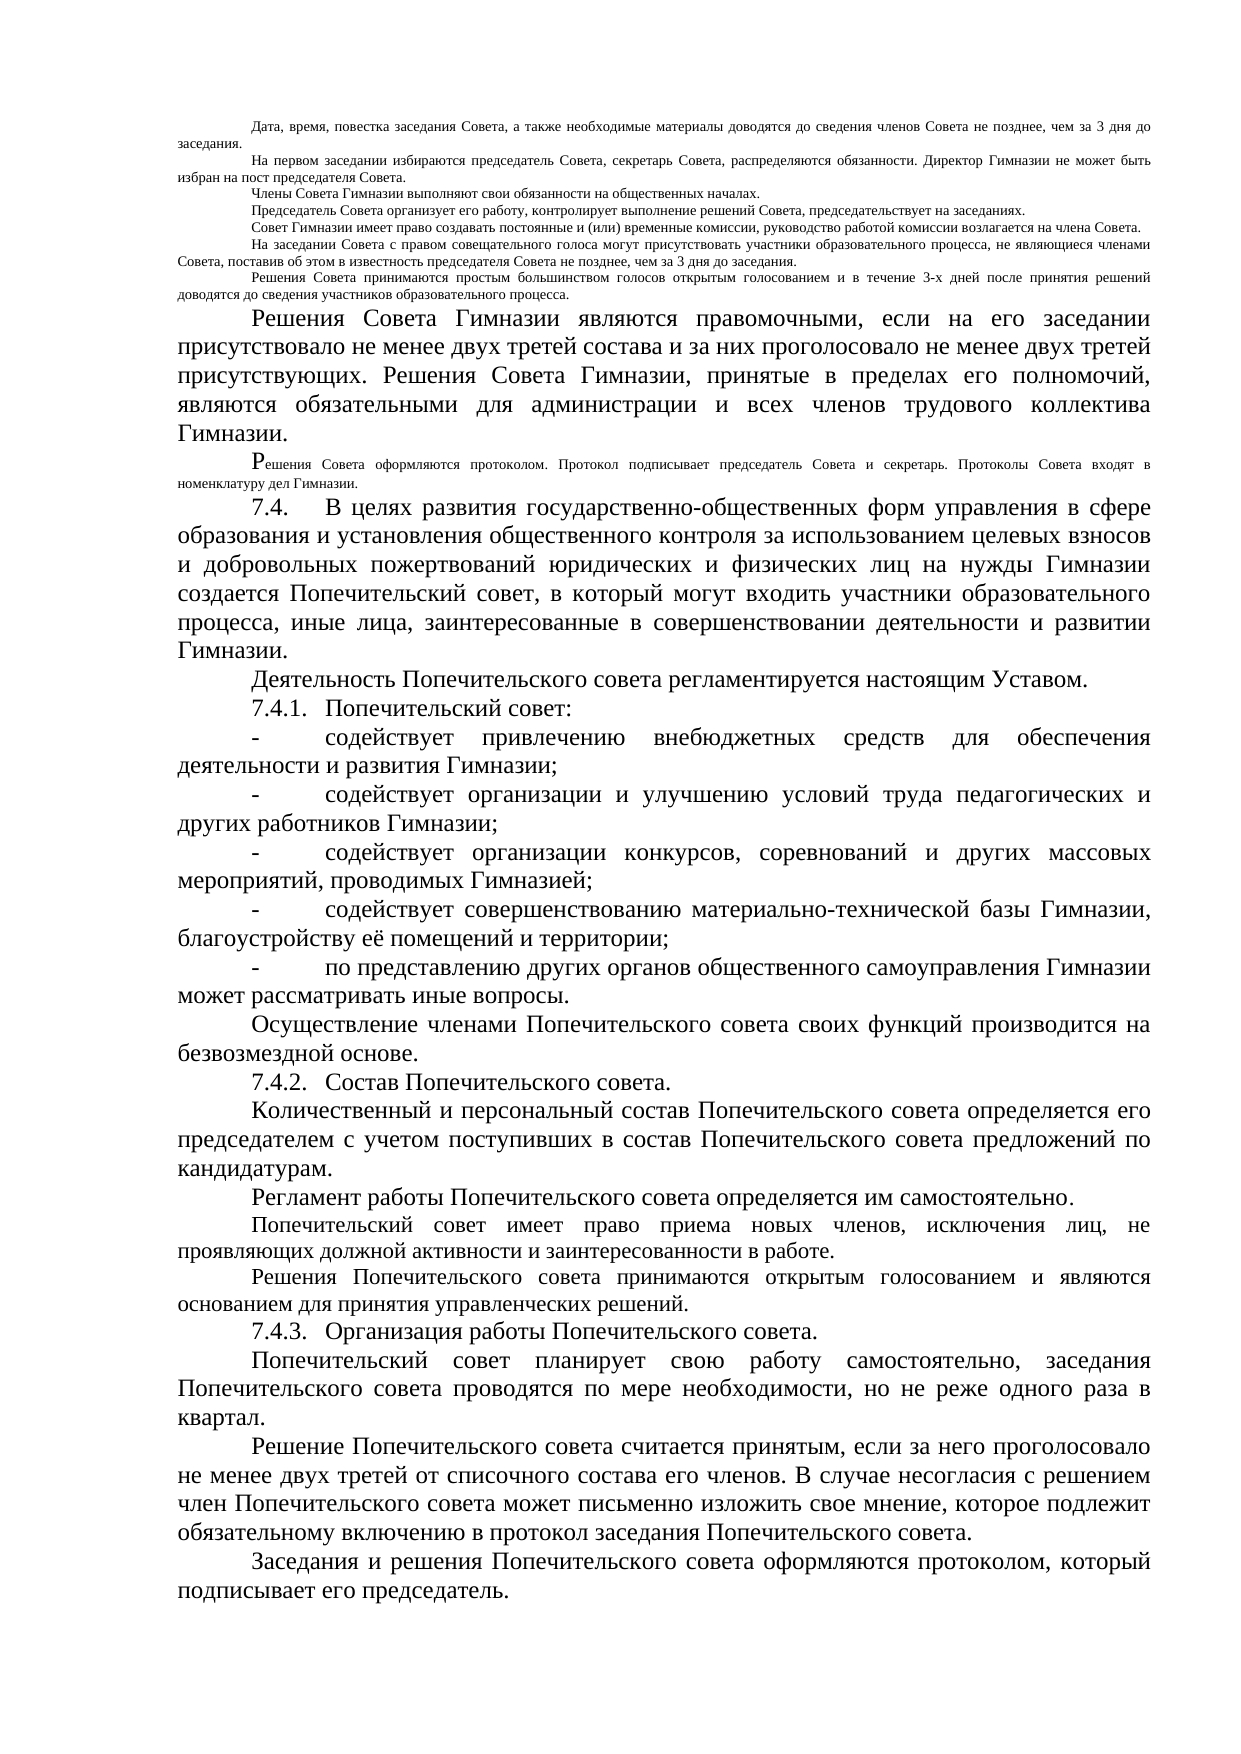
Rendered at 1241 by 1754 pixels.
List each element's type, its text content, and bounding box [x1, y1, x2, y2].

text Деятельность Попечительского совета регламентируется настоящим Уставом. [177, 664, 1152, 693]
text Решения Совета оформляются протоколом. Протокол подписывает председатель Совета и секретарь. Протоколы Совета входят в номенклатуру дел Гимназии. [177, 446, 1152, 492]
text Осуществление членами Попечительского совета своих функций производится на безвозмездной основе. [177, 1009, 1152, 1067]
text Председатель Совета организует его работу, контролирует выполнение решений Совета, председательствует на заседаниях. [177, 202, 1152, 219]
text Попечительский совет планирует свою работу самостоятельно, заседания Попечительского совета проводятся по мере необходимости, но не реже одного раза в квартал. [177, 1345, 1152, 1431]
text 7.4.3. Организация работы Попечительского совета. [177, 1316, 1152, 1345]
text Решения Совета принимаются простым большинством голосов открытым голосованием и в течение 3-х дней после принятия решений доводятся до сведения участников образовательного процесса. [177, 269, 1152, 303]
text - содействует привлечению внебюджетных средств для обеспечения деятельности и развития Гимназии; [177, 722, 1152, 779]
text Заседания и решения Попечительского совета оформляются протоколом, который подписывает его председатель. [177, 1546, 1152, 1603]
text - содействует организации конкурсов, соревнований и других массовых мероприятий, проводимых Гимназией; [177, 837, 1152, 894]
text Дата, время, повестка заседания Совета, а также необходимые материалы доводятся до сведения членов Совета не позднее, чем за 3 дня до заседания. [177, 118, 1152, 152]
text - по представлению других органов общественного самоуправления Гимназии может рассматривать иные вопросы. [177, 952, 1152, 1009]
text 7.4. В целях развития государственно-общественных форм управления в сфере образования и установления общественного контроля за использованием целевых взносов и добровольных пожертвований юридических и физических лиц на нужды Гимназии создается Попечительский совет, в который могут входить участники образовательного процесса, иные лица, заинтересованные в совершенствовании деятельности и развитии Гимназии. [177, 492, 1152, 664]
text Попечительский совет имеет право приема новых членов, исключения лиц, не проявляющих должной активности и заинтересованности в работе. [177, 1211, 1152, 1263]
text На первом заседании избираются председатель Совета, секретарь Совета, распределяются обязанности. Директор Гимназии не может быть избран на пост председателя Совета. [177, 152, 1152, 185]
text Члены Совета Гимназии выполняют свои обязанности на общественных началах. [177, 185, 1152, 202]
text На заседании Совета с правом совещательного голоса могут присутствовать участники образовательного процесса, не являющиеся членами Совета, поставив об этом в известность председателя Совета не позднее, чем за 3 дня до заседания. [177, 236, 1152, 269]
text Количественный и персональный состав Попечительского совета определяется его председателем с учетом поступивших в состав Попечительского совета предложений по кандидатурам. [177, 1096, 1152, 1182]
text Решение Попечительского совета считается принятым, если за него проголосовало не менее двух третей от списочного состава его членов. В случае несогласия с решением член Попечительского совета может письменно изложить свое мнение, которое подлежит обязательному включению в протокол заседания Попечительского совета. [177, 1431, 1152, 1546]
text Регламент работы Попечительского совета определяется им самостоятельно. [177, 1182, 1152, 1211]
text 7.4.2. Состав Попечительского совета. [177, 1067, 1152, 1096]
text Решения Попечительского совета принимаются открытым голосованием и являются основанием для принятия управленческих решений. [177, 1263, 1152, 1316]
text Совет Гимназии имеет право создавать постоянные и (или) временные комиссии, руководство работой комиссии возлагается на члена Совета. [177, 219, 1152, 236]
text - содействует совершенствованию материально-технической базы Гимназии, благоустройству её помещений и территории; [177, 894, 1152, 952]
text Решения Совета Гимназии являются правомочными, если на его заседании присутствовало не менее двух третей состава и за них проголосовало не менее двух третей присутствующих. Решения Совета Гимназии, принятые в пределах его полномочий, являются обязательными для администрации и всех членов трудового коллектива Гимназии. [177, 303, 1152, 446]
text 7.4.1. Попечительский совет: [177, 693, 1152, 722]
text - содействует организации и улучшению условий труда педагогических и других работников Гимназии; [177, 779, 1152, 837]
